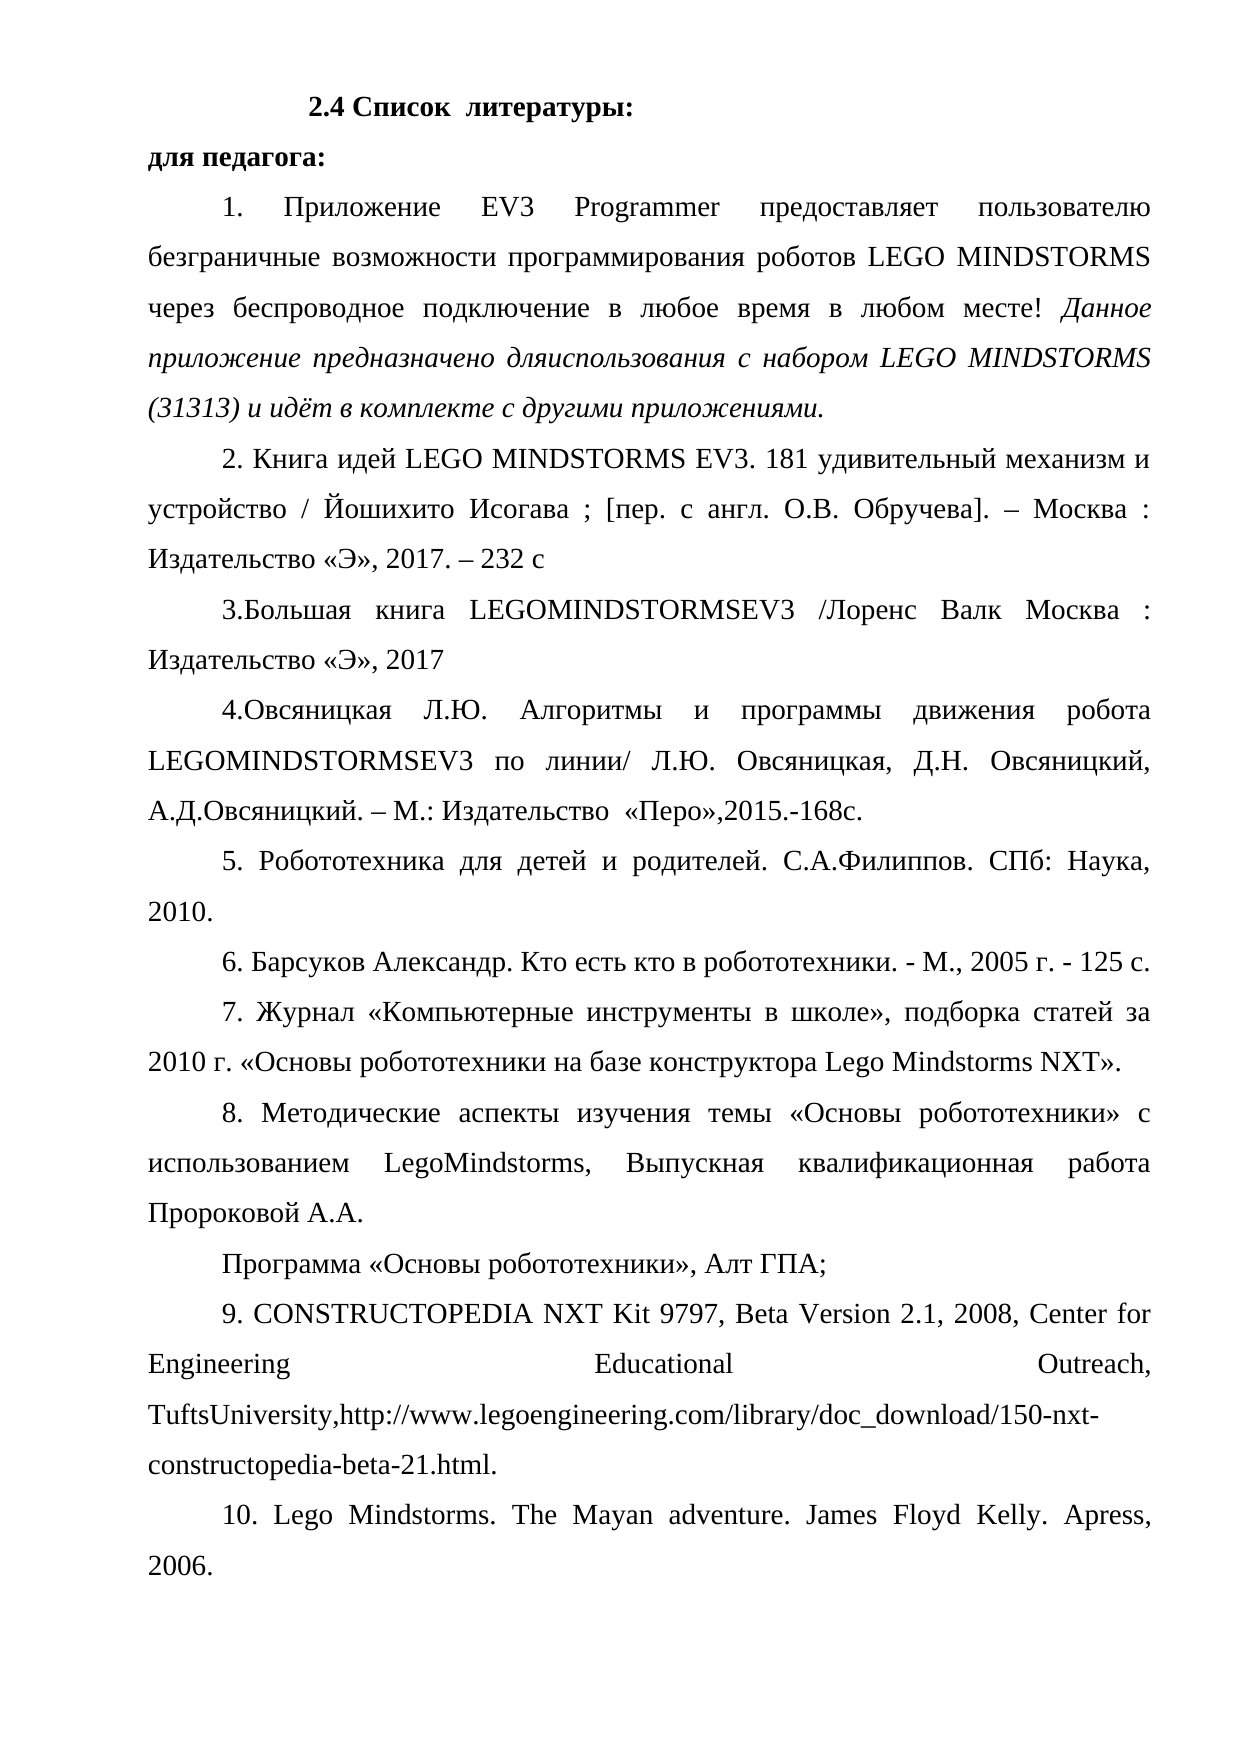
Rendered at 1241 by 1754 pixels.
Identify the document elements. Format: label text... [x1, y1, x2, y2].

text 10. Lego Mindstorms. The Mayan adventure. James Floyd Kelly. Apress, 2006. [148, 1497, 1152, 1581]
text 6. Барсуков Александр. Кто есть кто в робототехники. - М., 2005 г. - 125 с. [148, 944, 1152, 977]
text Программа «Основы робототехники», Алт ГПА; [148, 1246, 1152, 1279]
text 7. Журнал «Компьютерные инструменты в школе», подборка статей за 2010 г. «Основы робототехники на базе конструктора Lego Mindstorms NXT». [148, 994, 1152, 1078]
text 5. Робототехника для детей и родителей. С.А.Филиппов. СПб: Наука, 2010. [148, 843, 1152, 927]
text 2.4 Список литературы: [148, 89, 1152, 122]
text 2. Книга идей LEGO MINDSTORMS EV3. 181 удивительный механизм и устройство / Йошихито Исогава ; [пер. с англ. О.В. Обручева]. – Москва : Издательство «Э», 2017. – 232 с [148, 441, 1152, 575]
text для педагога: [148, 139, 1152, 172]
text 3.Большая книга LEGOMINDSTORMSEV3 /Лоренс Валк Москва : Издательство «Э», 2017 [148, 592, 1152, 676]
text 9. CONSTRUCTOPEDIA NXT Kit 9797, Beta Version 2.1, 2008, Center for Engineering Educational Outreach, TuftsUniversity,http://www.legoengineering.com/library/doc_download/150-nxt-constructopedia-beta-21.html. [148, 1296, 1152, 1481]
text 4.Овсяницкая Л.Ю. Алгоритмы и программы движения робота LEGOMINDSTORMSEV3 по линии/ Л.Ю. Овсяницкая, Д.Н. Овсяницкий, А.Д.Овсяницкий. – М.: Издательство «Перо»,2015.-168с. [148, 692, 1152, 827]
text 8. Методические аспекты изучения темы «Основы робототехники» с использованием LegoMindstorms, Выпускная квалификационная работа Пророковой А.А. [148, 1095, 1152, 1229]
text 1. Приложение EV3 Programmer предоставляет пользователю безграничные возможности программирования роботов LEGO MINDSTORMS через беспроводное подключение в любое время в любом месте! Данное приложение предназначено дляиспользования с набором LEGO MINDSTORMS (31313) и идёт в комплекте с другими приложениями. [148, 189, 1152, 424]
